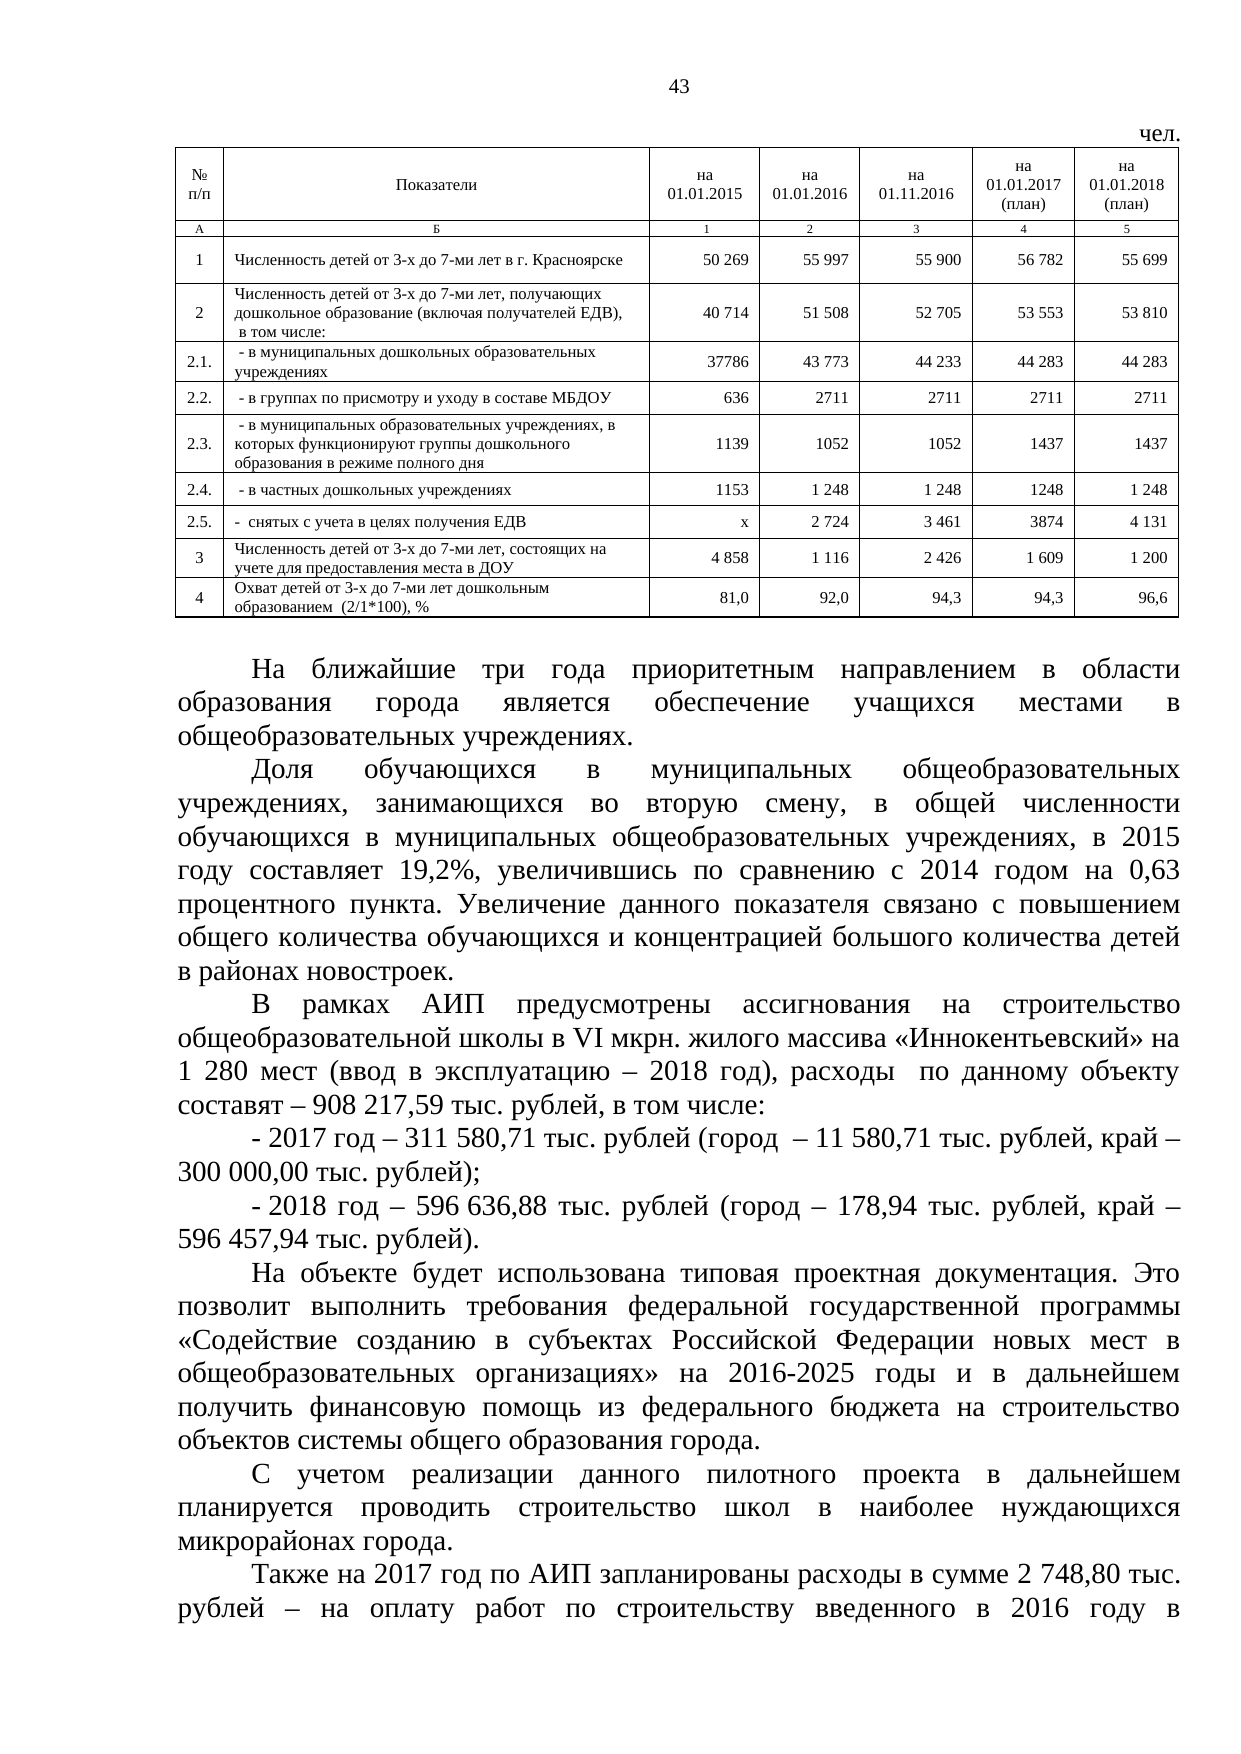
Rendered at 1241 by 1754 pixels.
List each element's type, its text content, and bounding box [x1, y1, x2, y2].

table_cell 2711 [860, 382, 972, 413]
table_cell 5 [1075, 221, 1178, 236]
table_cell 1 200 [1075, 539, 1178, 577]
table_cell 2 724 [760, 506, 859, 538]
table_cell 1 248 [1075, 473, 1178, 505]
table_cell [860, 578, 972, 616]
table_cell Численность детей от 3-х до 7-ми лет, состоящих на учете для предоставления места в ДОУ [224, 539, 649, 577]
table_header на 01.11.2016 [860, 148, 972, 220]
table_header на 01.01.2015 [650, 148, 759, 220]
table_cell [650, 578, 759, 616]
table_cell 2711 [973, 382, 1074, 413]
table_cell 4 131 [1075, 506, 1178, 538]
table_cell 52 705 [860, 284, 972, 341]
table_cell 53 810 [1075, 284, 1178, 341]
text чел. [177, 118, 1181, 147]
table_cell 2711 [1075, 382, 1178, 413]
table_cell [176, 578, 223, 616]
text На ближайшие три года приоритетным направлением в области образования города является обеспечение учащихся местами в общеобразовательных учреждениях. [177, 651, 1181, 752]
table_cell 40 714 [650, 284, 759, 341]
table_cell 44 283 [973, 342, 1074, 381]
table_cell 51 508 [760, 284, 859, 341]
table_cell 3874 [973, 506, 1074, 538]
table_cell 44 283 [1075, 342, 1178, 381]
table_cell 1248 [973, 473, 1074, 505]
table_cell 2 426 [860, 539, 972, 577]
table_cell - в частных дошкольных учреждениях [224, 473, 649, 505]
table_cell 55 699 [1075, 237, 1178, 283]
text На объекте будет использована типовая проектная документация. Это позволит выполнить требования федеральной государственной программы «Содействие созданию в субъектах Российской Федерации новых мест в общеобразовательных организациях» на 2016-2025 годы и в дальнейшем получить финансовую помощь из федерального бюджета на строительство объектов системы общего образования города. [177, 1255, 1181, 1456]
text Доля обучающихся в муниципальных общеобразовательных учреждениях, занимающихся во вторую смену, в общей численности обучающихся в муниципальных общеобразовательных учреждениях, в 2015 году составляет 19,2%, увеличившись по сравнению с 2014 годом на 0,63 процентного пункта. Увеличение данного показателя связано с повышением общего количества обучающихся и концентрацией большого количества детей в районах новостроек. [177, 752, 1181, 986]
table_cell - в группах по присмотру и уходу в составе МБДОУ [224, 382, 649, 413]
table_cell Б [224, 221, 649, 236]
table_cell 1139 [650, 415, 759, 472]
table_cell 55 997 [760, 237, 859, 283]
table_cell Численность детей от 3-х до 7-ми лет, получающих дошкольное образование (включая получателей ЕДВ), в том числе: [224, 284, 649, 341]
table_cell Численность детей от 3-х до 7-ми лет в г. Красноярске [224, 237, 649, 283]
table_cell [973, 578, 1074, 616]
table_cell 37786 [650, 342, 759, 381]
table_cell 44 233 [860, 342, 972, 381]
table_header на 01.01.2018 (план) [1075, 148, 1178, 220]
table_cell 636 [650, 382, 759, 413]
text - 2018 год – 596 636,88 тыс. рублей (город – 178,94 тыс. рублей, край – 596 457,94 тыс. рублей). [177, 1188, 1181, 1255]
table_cell 1 116 [760, 539, 859, 577]
table_cell - снятых с учета в целях получения ЕДВ [224, 506, 649, 538]
table_cell 1 [650, 221, 759, 236]
table_header на 01.01.2016 [760, 148, 859, 220]
table_cell 2 [760, 221, 859, 236]
table_cell А [176, 221, 223, 236]
table_cell 55 900 [860, 237, 972, 283]
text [177, 1557, 1181, 1624]
table_cell 1 248 [760, 473, 859, 505]
text С учетом реализации данного пилотного проекта в дальнейшем планируется проводить строительство школ в наиболее нуждающихся микрорайонах города. [177, 1456, 1181, 1557]
table_cell 2.1. [176, 342, 223, 381]
table_cell - в муниципальных дошкольных образовательных учреждениях [224, 342, 649, 381]
table_cell 1 [176, 237, 223, 283]
table_cell х [650, 506, 759, 538]
table_cell 3 461 [860, 506, 972, 538]
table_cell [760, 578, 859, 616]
table_cell 2.3. [176, 415, 223, 472]
table_cell 4 858 [650, 539, 759, 577]
text - 2017 год – 311 580,71 тыс. рублей (город – 11 580,71 тыс. рублей, край – 300 000,00 тыс. рублей); [177, 1121, 1181, 1188]
table_cell 1437 [1075, 415, 1178, 472]
table_header на 01.01.2017 (план) [973, 148, 1074, 220]
table_cell 1 248 [860, 473, 972, 505]
table_cell 1437 [973, 415, 1074, 472]
table_cell 4 [973, 221, 1074, 236]
table_cell 43 773 [760, 342, 859, 381]
table_cell 2.5. [176, 506, 223, 538]
table_cell 1052 [860, 415, 972, 472]
table_cell 1153 [650, 473, 759, 505]
table_cell 2.2. [176, 382, 223, 413]
table_cell 53 553 [973, 284, 1074, 341]
table_cell 3 [176, 539, 223, 577]
table_cell 1 609 [973, 539, 1074, 577]
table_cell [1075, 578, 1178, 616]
table_cell - в муниципальных образовательных учреждениях, в которых функционируют группы дошкольного образования в режиме полного дня [224, 415, 649, 472]
table_cell 1052 [760, 415, 859, 472]
table_cell 3 [860, 221, 972, 236]
table_cell 2 [176, 284, 223, 341]
text В рамках АИП предусмотрены ассигнования на строительство общеобразовательной школы в VI мкрн. жилого массива «Иннокентьевский» на 1 280 мест (ввод в эксплуатацию – 2018 год), расходы по данному объекту составят – 908 217,59 тыс. рублей, в том числе: [177, 986, 1181, 1121]
table_cell 50 269 [650, 237, 759, 283]
table_cell 56 782 [973, 237, 1074, 283]
table_cell 2711 [760, 382, 859, 413]
table_cell 2.4. [176, 473, 223, 505]
table_header Показатели [224, 148, 649, 220]
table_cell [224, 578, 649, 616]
table_header № п/п [176, 148, 223, 220]
